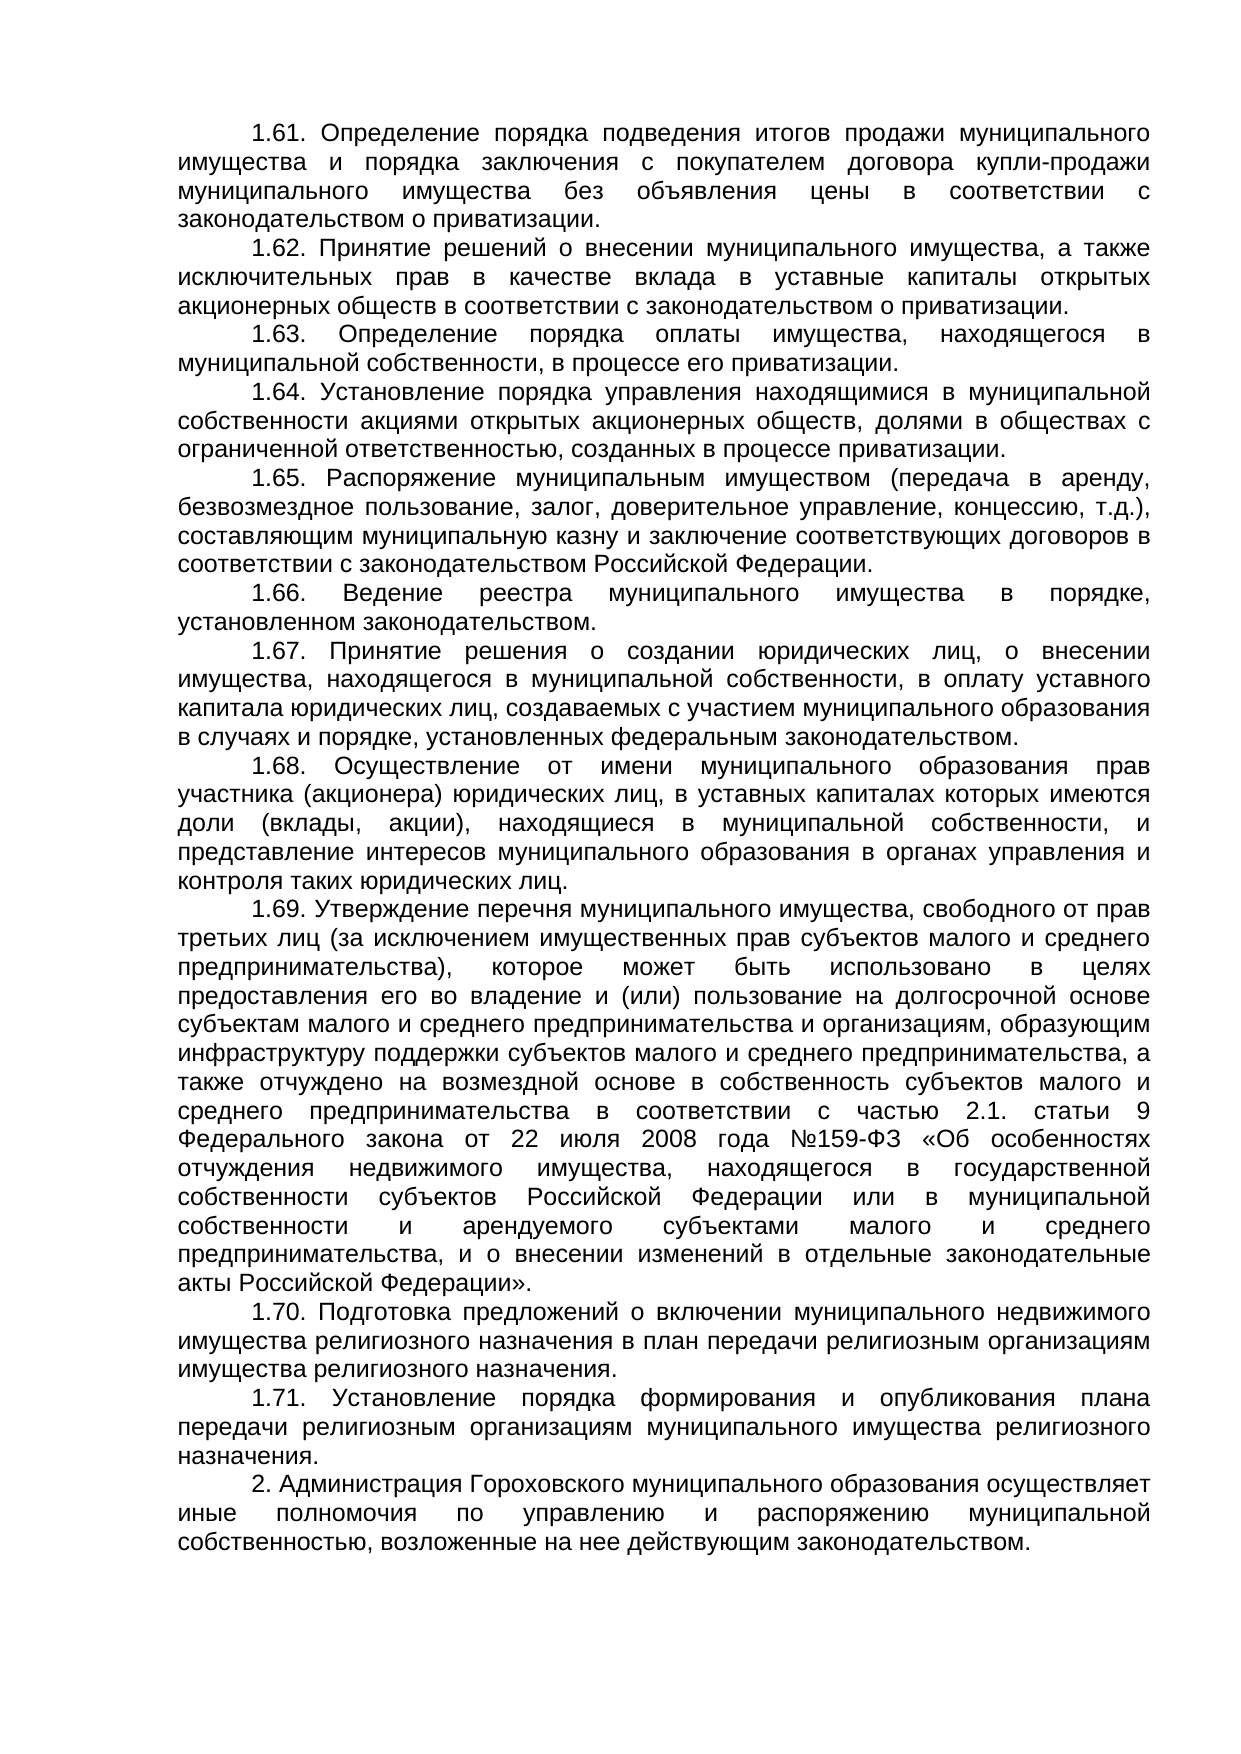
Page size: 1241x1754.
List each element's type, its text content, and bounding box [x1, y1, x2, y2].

text 1.67. Принятие решения о создании юридических лиц, о внесении имущества, находящегося в муниципальной собственности, в оплату уставного капитала юридических лиц, создаваемых с участием муниципального образования в случаях и порядке, установленных федеральным законодательством. [177, 636, 1152, 751]
text 1.69. Утверждение перечня муниципального имущества, свободного от прав третьих лиц (за исключением имущественных прав субъектов малого и среднего предпринимательства), которое может быть использовано в целях предоставления его во владение и (или) пользование на долгосрочной основе субъектам малого и среднего предпринимательства и организациям, образующим инфраструктуру поддержки субъектов малого и среднего предпринимательства, а также отчуждено на возмездной основе в собственность субъектов малого и среднего предпринимательства в соответствии с частью 2.1. статьи 9 Федерального закона от 22 июля 2008 года №159-ФЗ «Об особенностях отчуждения недвижимого имущества, находящегося в государственной собственности субъектов Российской Федерации или в муниципальной собственности и арендуемого субъектами малого и среднего предпринимательства, и о внесении изменений в отдельные законодательные акты Российской Федерации». [177, 894, 1152, 1297]
text 1.62. Принятие решений о внесении муниципального имущества, а также исключительных прав в качестве вклада в уставные капиталы открытых акционерных обществ в соответствии с законодательством о приватизации. [177, 233, 1152, 319]
text 1.68. Осуществление от имени муниципального образования прав участника (акционера) юридических лиц, в уставных капиталах которых имеются доли (вклады, акции), находящиеся в муниципальной собственности, и представление интересов муниципального образования в органах управления и контроля таких юридических лиц. [177, 751, 1152, 894]
text 1.63. Определение порядка оплаты имущества, находящегося в муниципальной собственности, в процессе его приватизации. [177, 319, 1152, 377]
text 2. Администрация Гороховского муниципального образования осуществляет иные полномочия по управлению и распоряжению муниципальной собственностью, возложенные на нее действующим законодательством. [177, 1469, 1152, 1556]
text 1.71. Установление порядка формирования и опубликования плана передачи религиозным организациям муниципального имущества религиозного назначения. [177, 1383, 1152, 1469]
text 1.64. Установление порядка управления находящимися в муниципальной собственности акциями открытых акционерных обществ, долями в обществах с ограниченной ответственностью, созданных в процессе приватизации. [177, 377, 1152, 463]
text 1.66. Ведение реестра муниципального имущества в порядке, установленном законодательством. [177, 578, 1152, 636]
text 1.65. Распоряжение муниципальным имуществом (передача в аренду, безвозмездное пользование, залог, доверительное управление, концессию, т.д.), составляющим муниципальную казну и заключение соответствующих договоров в соответствии с законодательством Российской Федерации. [177, 463, 1152, 578]
text 1.61. Определение порядка подведения итогов продажи муниципального имущества и порядка заключения с покупателем договора купли-продажи муниципального имущества без объявления цены в соответствии с законодательством о приватизации. [177, 118, 1152, 233]
text 1.70. Подготовка предложений о включении муниципального недвижимого имущества религиозного назначения в план передачи религиозным организациям имущества религиозного назначения. [177, 1297, 1152, 1383]
